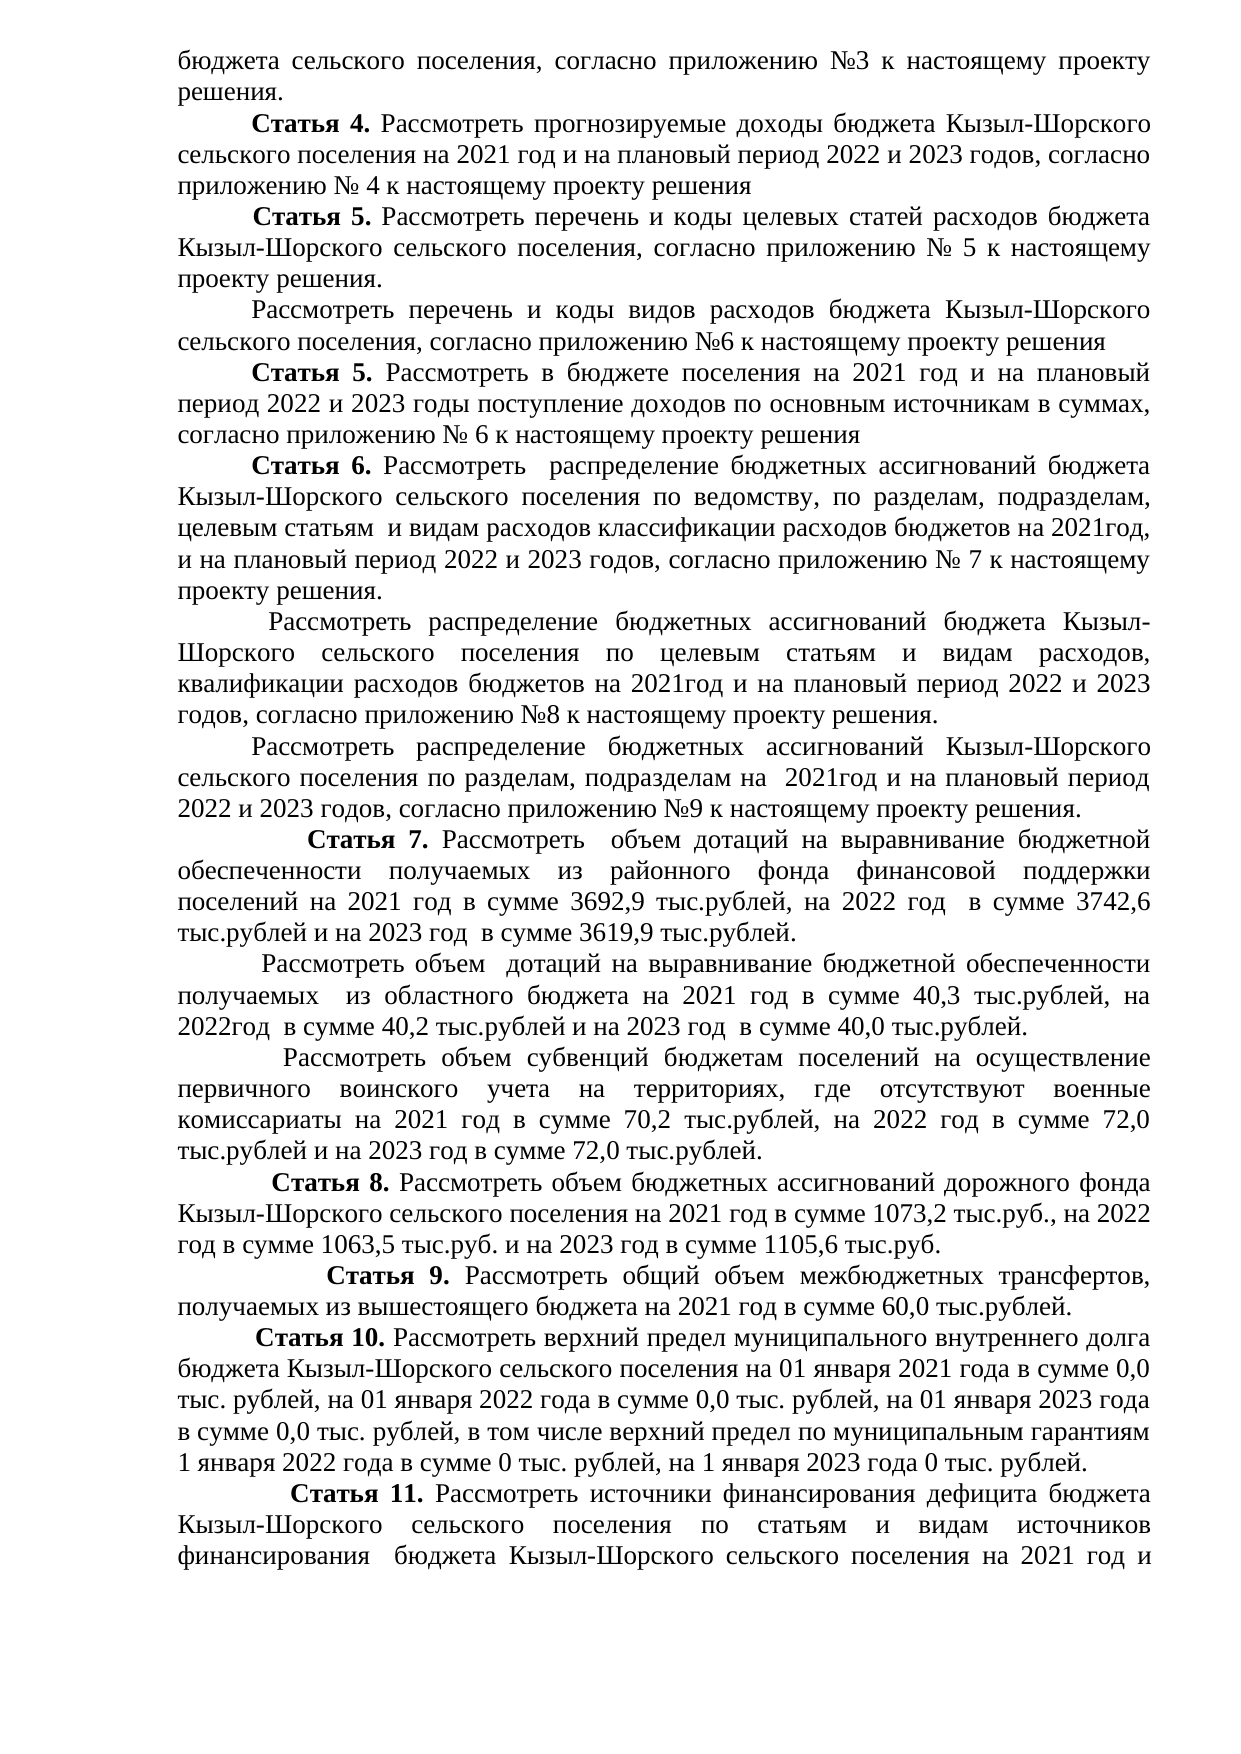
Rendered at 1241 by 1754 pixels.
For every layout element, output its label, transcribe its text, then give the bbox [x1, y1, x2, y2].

text Статья 8. Рассмотреть объем бюджетных ассигнований дорожного фонда Кызыл-Шорского сельского поселения на 2021 год в сумме 1073,2 тыс.руб., на 2022 год в сумме 1063,5 тыс.руб. и на 2023 год в сумме 1105,6 тыс.руб. [177, 1166, 1152, 1259]
text Рассмотреть объем дотаций на выравнивание бюджетной обеспеченности получаемых из областного бюджета на 2021 год в сумме 40,3 тыс.рублей, на 2022год в сумме 40,2 тыс.рублей и на 2023 год в сумме 40,0 тыс.рублей. [177, 948, 1152, 1041]
text Рассмотреть перечень и коды видов расходов бюджета Кызыл-Шорского сельского поселения, согласно приложению №6 к настоящему проекту решения [177, 293, 1152, 356]
text Статья 5. Рассмотреть в бюджете поселения на 2021 год и на плановый период 2022 и 2023 годы поступление доходов по основным источникам в суммах, согласно приложению № 6 к настоящему проекту решения [177, 356, 1152, 449]
text Статья 4. Рассмотреть прогнозируемые доходы бюджета Кызыл-Шорского сельского поселения на 2021 год и на плановый период 2022 и 2023 годов, согласно приложению № 4 к настоящему проекту решения [177, 107, 1152, 200]
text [177, 44, 1152, 107]
text Статья 5. Рассмотреть перечень и коды целевых статей расходов бюджета Кызыл-Шорского сельского поселения, согласно приложению № 5 к настоящему проекту решения. [177, 200, 1152, 293]
text Рассмотреть распределение бюджетных ассигнований Кызыл-Шорского сельского поселения по разделам, подразделам на 2021год и на плановый период 2022 и 2023 годов, согласно приложению №9 к настоящему проекту решения. [177, 729, 1152, 823]
text Статья 7. Рассмотреть объем дотаций на выравнивание бюджетной обеспеченности получаемых из районного фонда финансовой поддержки поселений на 2021 год в сумме 3692,9 тыс.рублей, на 2022 год в сумме 3742,6 тыс.рублей и на 2023 год в сумме 3619,9 тыс.рублей. [177, 823, 1152, 948]
text Рассмотреть объем субвенций бюджетам поселений на осуществление первичного воинского учета на территориях, где отсутствуют военные комиссариаты на 2021 год в сумме 70,2 тыс.рублей, на 2022 год в сумме 72,0 тыс.рублей и на 2023 год в сумме 72,0 тыс.рублей. [177, 1041, 1152, 1166]
text Статья 6. Рассмотреть распределение бюджетных ассигнований бюджета Кызыл-Шорского сельского поселения по ведомству, по разделам, подразделам, целевым статьям и видам расходов классификации расходов бюджетов на 2021год, и на плановый период 2022 и 2023 годов, согласно приложению № 7 к настоящему проекту решения. [177, 449, 1152, 605]
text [177, 1477, 1152, 1571]
text Статья 10. Рассмотреть верхний предел муниципального внутреннего долга бюджета Кызыл-Шорского сельского поселения на 01 января 2021 года в сумме 0,0 тыс. рублей, на 01 января 2022 года в сумме 0,0 тыс. рублей, на 01 января 2023 года в сумме 0,0 тыс. рублей, в том числе верхний предел по муниципальным гарантиям 1 января 2022 года в сумме 0 тыс. рублей, на 1 января 2023 года 0 тыс. рублей. [177, 1321, 1152, 1477]
text Статья 9. Рассмотреть общий объем межбюджетных трансфертов, получаемых из вышестоящего бюджета на 2021 год в сумме 60,0 тыс.рублей. [177, 1259, 1152, 1321]
text Рассмотреть распределение бюджетных ассигнований бюджета Кызыл-Шорского сельского поселения по целевым статьям и видам расходов, квалификации расходов бюджетов на 2021год и на плановый период 2022 и 2023 годов, согласно приложению №8 к настоящему проекту решения. [177, 605, 1152, 729]
